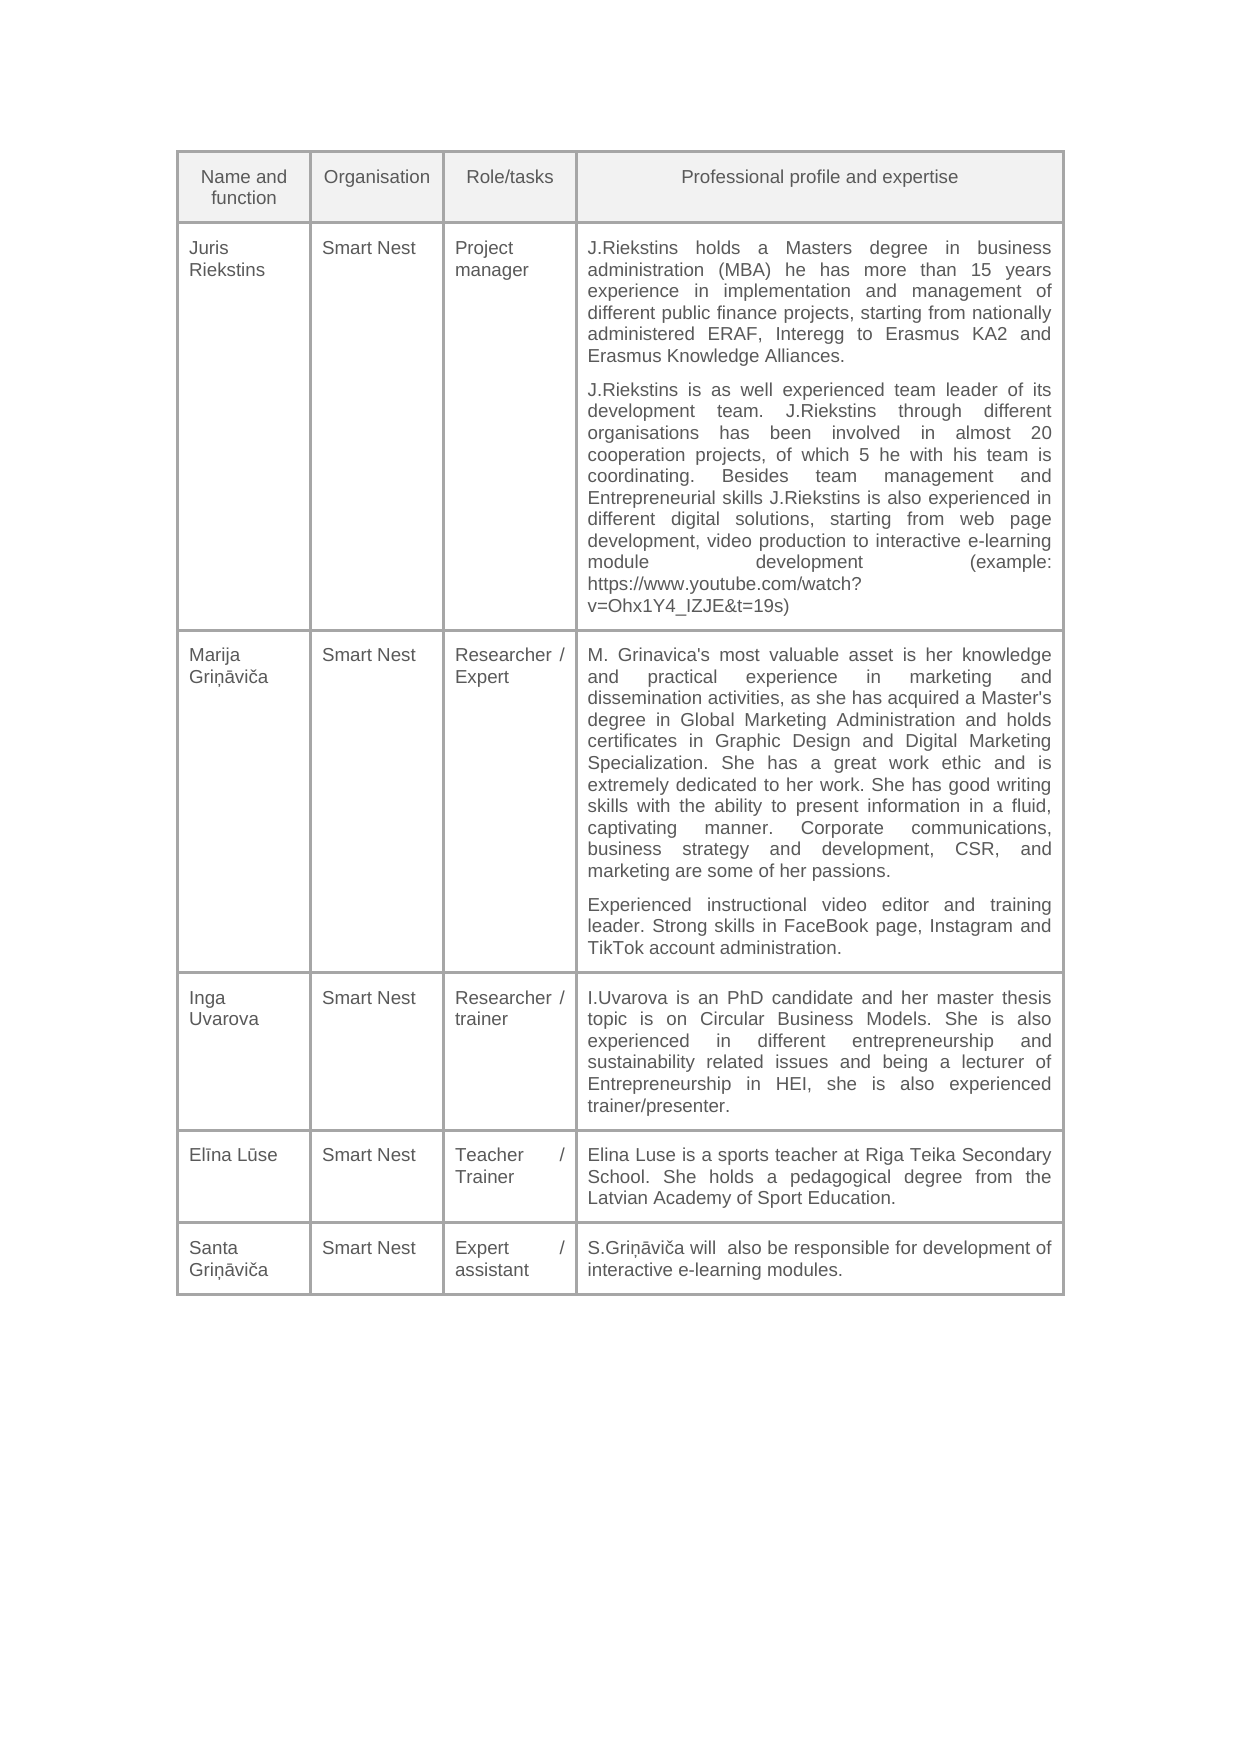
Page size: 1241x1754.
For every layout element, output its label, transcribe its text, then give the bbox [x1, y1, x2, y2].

table_cell Researcher / trainer [445, 974, 575, 1128]
table_cell Smart Nest [312, 1132, 442, 1221]
table_cell Smart Nest [312, 1224, 442, 1292]
table_cell Researcher / Expert [445, 632, 575, 971]
table_header Professional profile and expertise [578, 153, 1062, 221]
table_cell Smart Nest [312, 632, 442, 971]
table_cell Juris Riekstins [179, 224, 309, 628]
table_cell Santa Griņāviča [179, 1224, 309, 1292]
table_cell Inga Uvarova [179, 974, 309, 1128]
table_header Role/tasks [445, 153, 575, 221]
table_cell I.Uvarova is an PhD candidate and her master thesis topic is on Circular Business Models. She is also experienced in different entrepreneurship and sustainability related issues and being a lecturer of Entrepreneurship in HEI, she is also experienced trainer/presenter. [578, 974, 1062, 1128]
table_cell Elina Luse is a sports teacher at Riga Teika Secondary School. She holds a pedagogical degree from the Latvian Academy of Sport Education. [578, 1132, 1062, 1221]
table_cell M. Grinavica's most valuable asset is her knowledge and practical experience in marketing and dissemination activities, as she has acquired a Master's degree in Global Marketing Administration and holds certificates in Graphic Design and Digital Marketing Specialization. She has a great work ethic and is extremely dedicated to her work. She has good writing skills with the ability to present information in a fluid, captivating manner. Corporate communications, business strategy and development, CSR, and marketing are some of her passions. Experienced instructional video editor and training leader. Strong skills in FaceBook page, Instagram and TikTok account administration. [578, 632, 1062, 971]
table_header Organisation [312, 153, 442, 221]
table_cell Marija Griņāviča [179, 632, 309, 971]
table_cell Smart Nest [312, 224, 442, 628]
table_cell Expert / assistant [445, 1224, 575, 1292]
table_cell J.Riekstins holds a Masters degree in business administration (MBA) he has more than 15 years experience in implementation and management of different public finance projects, starting from nationally administered ERAF, Interegg to Erasmus KA2 and Erasmus Knowledge Alliances. J.Riekstins is as well experienced team leader of its development team. J.Riekstins through different organisations has been involved in almost 20 cooperation projects, of which 5 he with his team is coordinating. Besides team management and Entrepreneurial skills J.Riekstins is also experienced in different digital solutions, starting from web page development, video production to interactive e-learning module development (example: https://www.youtube.com/watch?v=Ohx1Y4_IZJE&t=19s) [578, 224, 1062, 628]
table_cell Teacher / Trainer [445, 1132, 575, 1221]
table_cell Smart Nest [312, 974, 442, 1128]
table_cell Elīna Lūse [179, 1132, 309, 1221]
table_cell S.Griņāviča will also be responsible for development of interactive e-learning modules. [578, 1224, 1062, 1292]
table_header Name and function [179, 153, 309, 221]
table_cell Project manager [445, 224, 575, 628]
